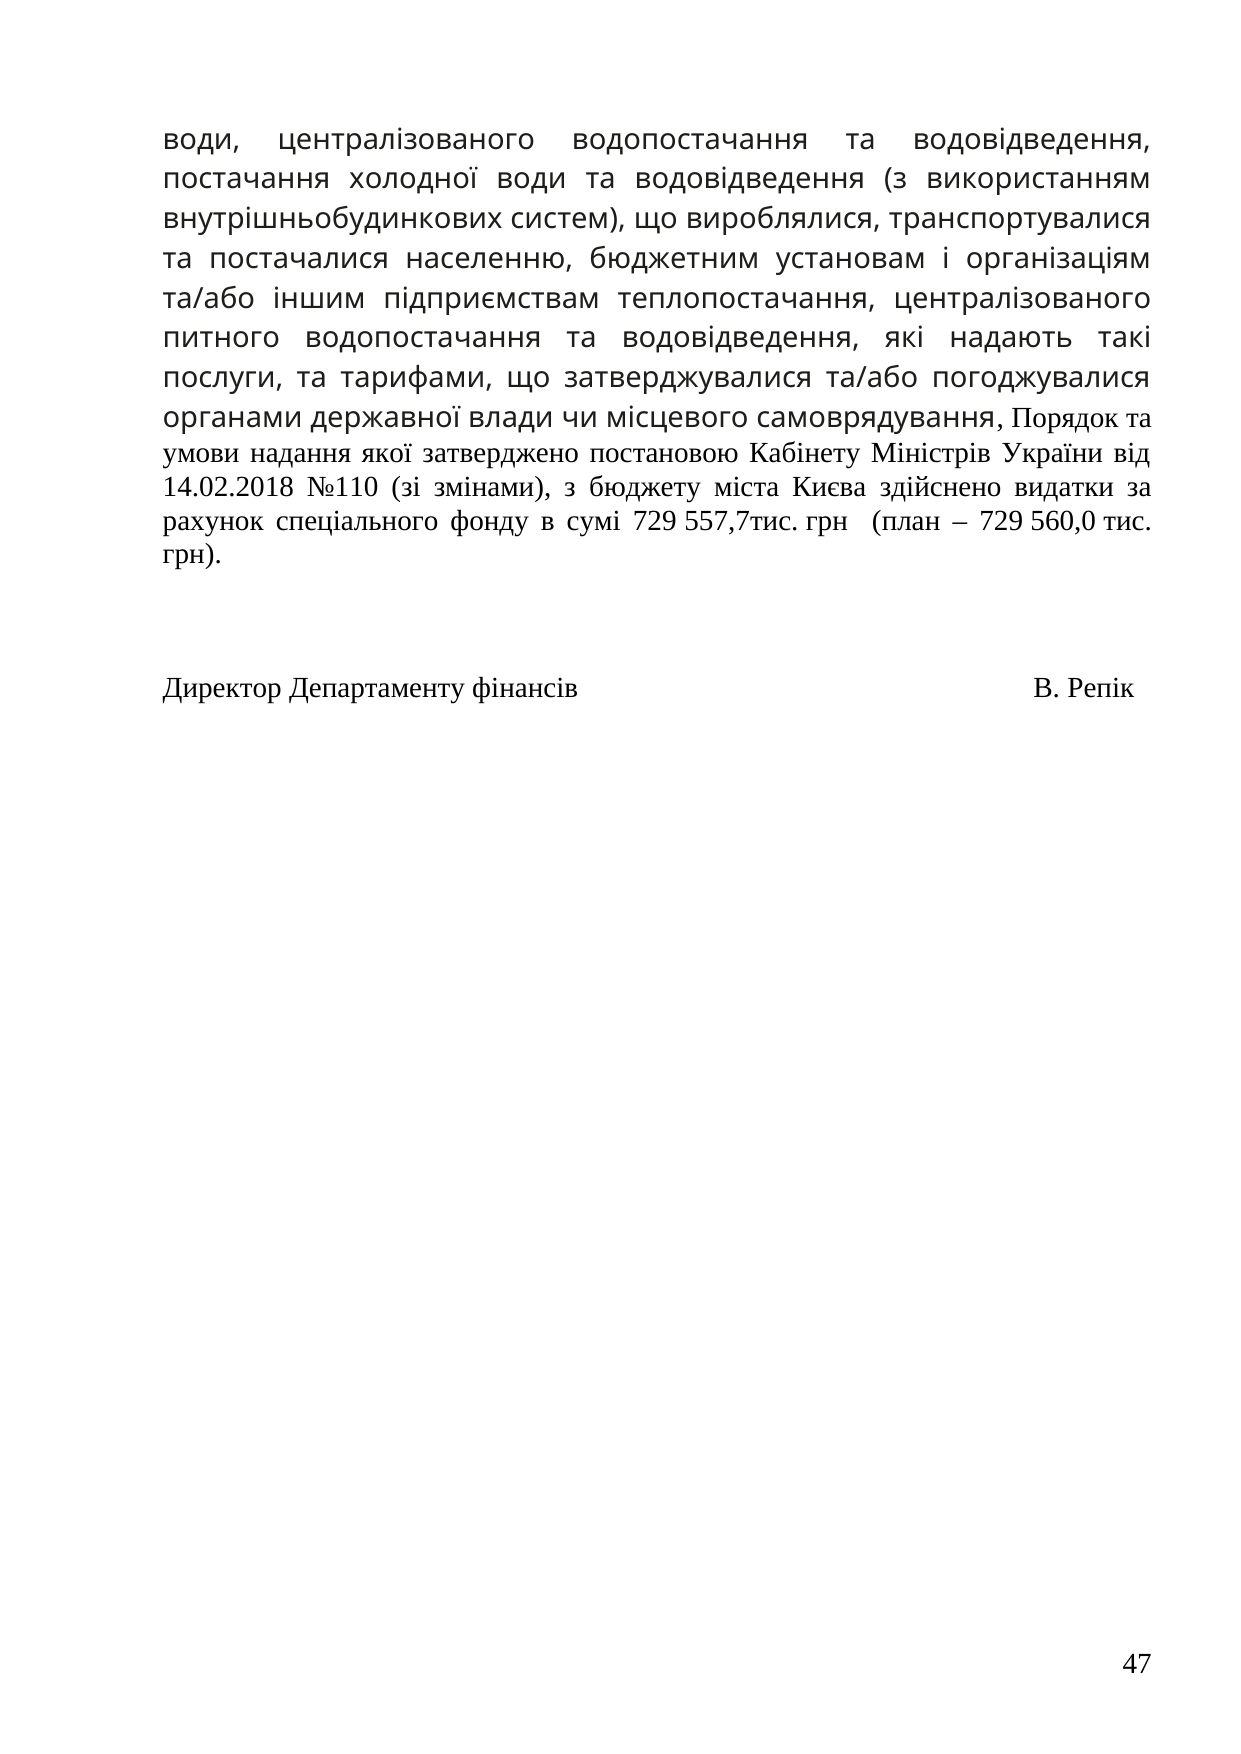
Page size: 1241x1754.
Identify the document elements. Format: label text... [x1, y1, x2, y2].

text Директор Департаменту фінансів В. Репік [162, 670, 1152, 704]
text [162, 118, 1152, 570]
